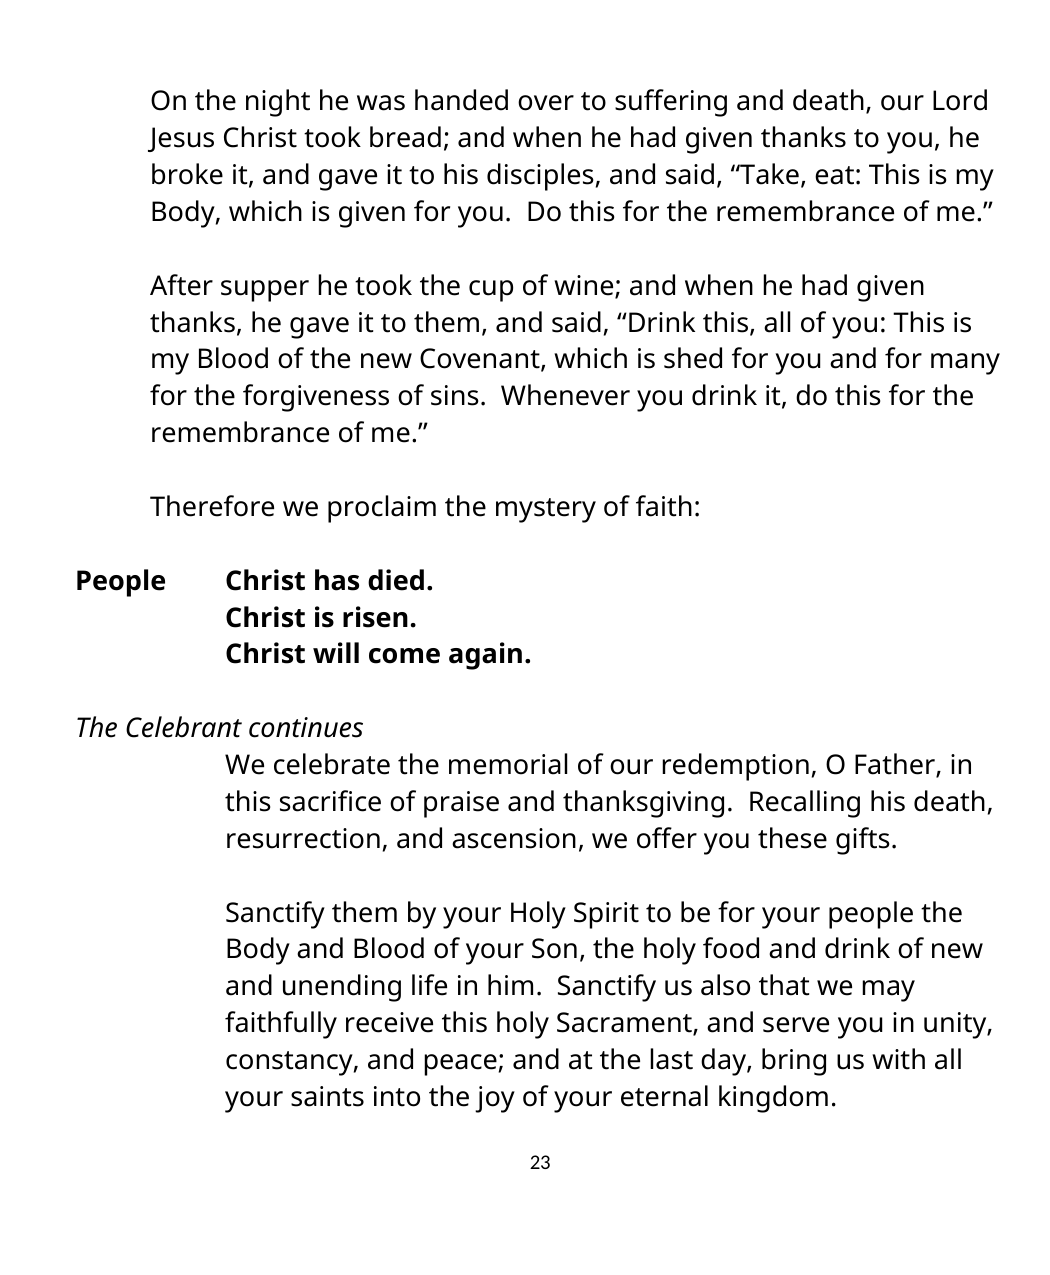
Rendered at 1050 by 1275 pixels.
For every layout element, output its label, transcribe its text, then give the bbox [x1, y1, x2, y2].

text After supper he took the cup of wine; and when he had given thanks, he gave it to them, and said, “Drink this, all of you: This is my Blood of the new Covenant, which is shed for you and for many for the forgiveness of sins. Whenever you drink it, do this for the remembrance of me.” [150, 266, 1005, 451]
text People Christ has died. [75, 561, 1005, 598]
text We celebrate the memorial of our redemption, O Father, in this sacrifice of praise and thanksgiving. Recalling his death, resurrection, and ascension, we offer you these gifts. [225, 746, 1005, 856]
text Christ will come again. [225, 635, 1005, 672]
text On the night he was handed over to suffering and death, our Lord Jesus Christ took bread; and when he had given thanks to you, he broke it, and gave it to his disciples, and said, “Take, eat: This is my Body, which is given for you. Do this for the remembrance of me.” [150, 82, 1005, 229]
text Sanctify them by your Holy Spirit to be for your people the Body and Blood of your Son, the holy food and drink of new and unending life in him. Sanctify us also that we may faithfully receive this holy Sacrament, and serve you in unity, constancy, and peace; and at the last day, bring us with all your saints into the joy of your eternal kingdom. [225, 893, 1005, 1114]
text The Celebrant continues [75, 709, 1005, 746]
text Christ is risen. [150, 598, 1005, 635]
text Therefore we proclaim the mystery of faith: [75, 487, 1005, 524]
